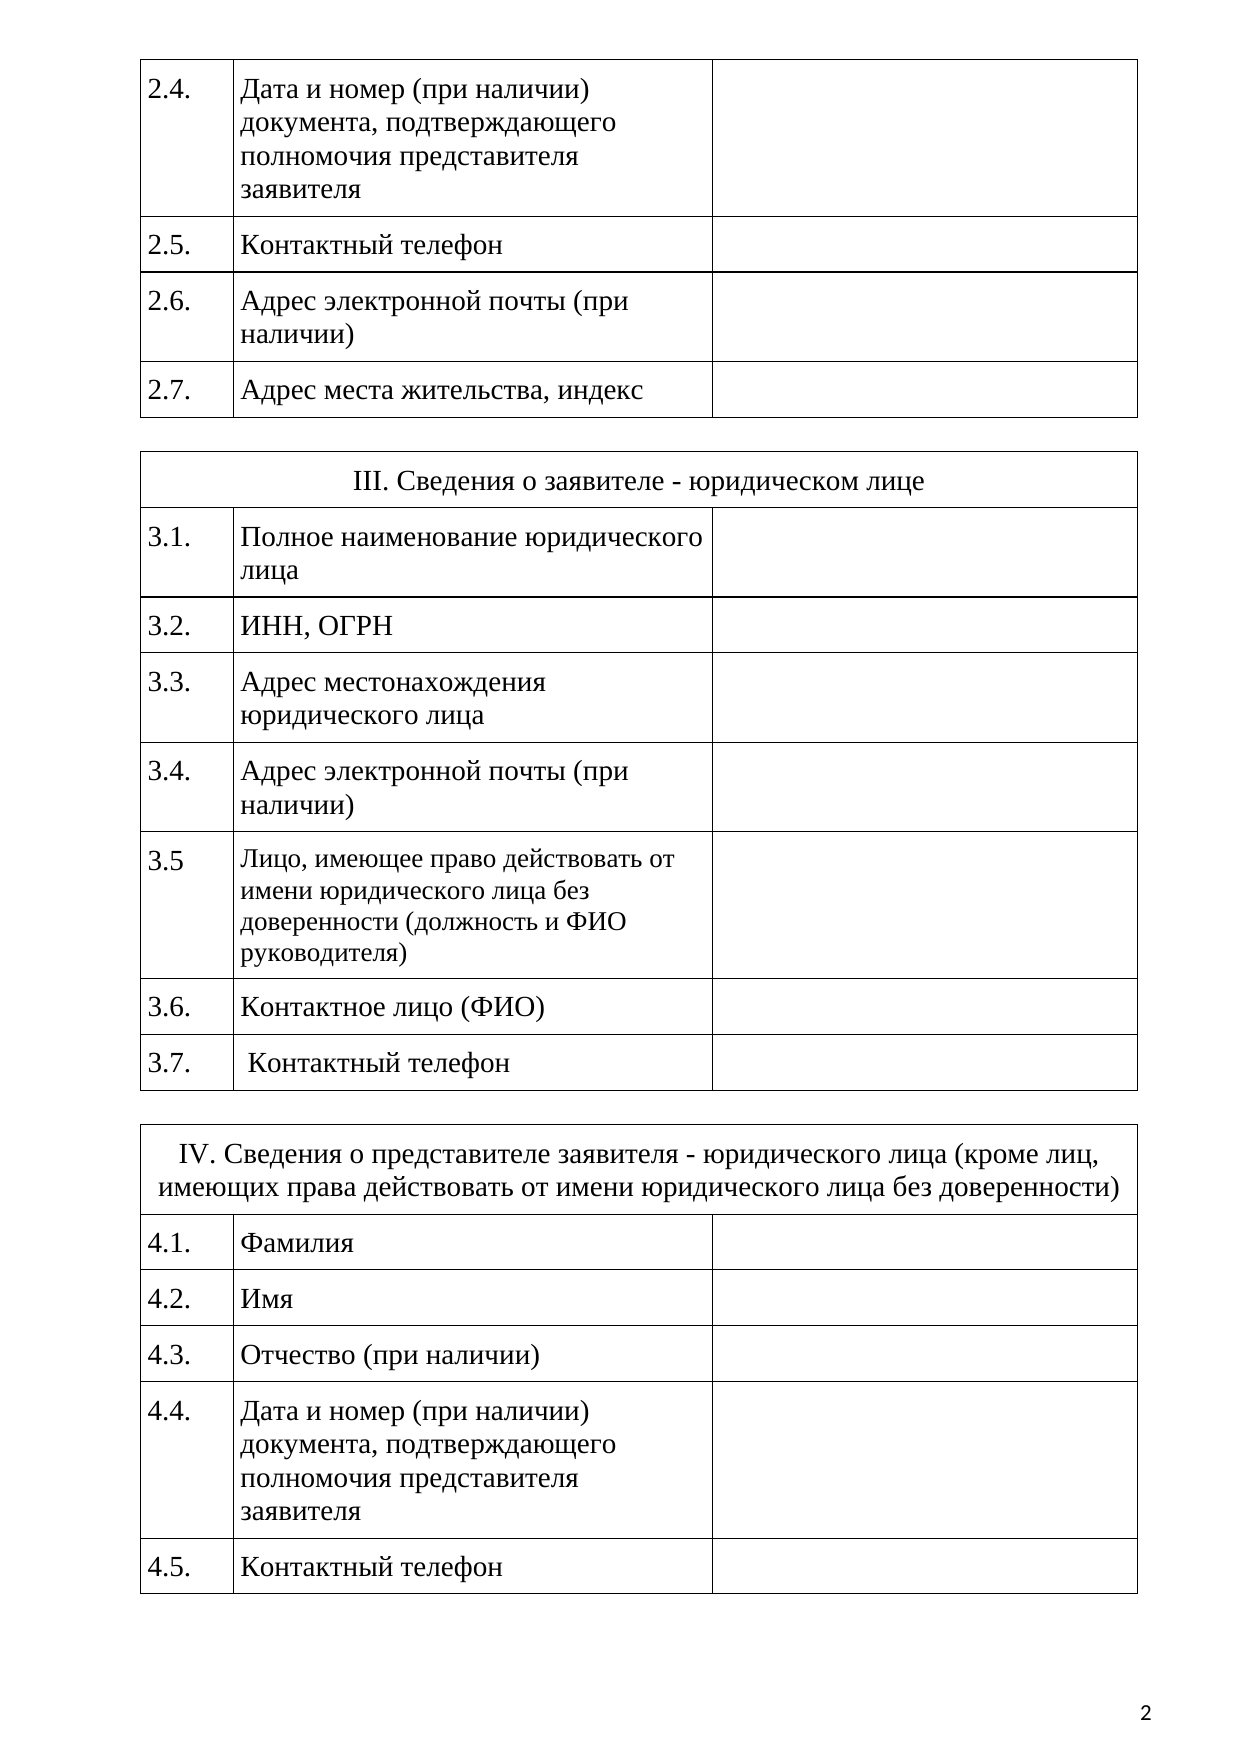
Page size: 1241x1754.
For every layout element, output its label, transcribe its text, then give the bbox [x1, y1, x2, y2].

table_cell Адрес электронной почты (при наличии) [234, 743, 712, 831]
table_cell Имя [234, 1270, 712, 1325]
table_cell 4.4. [141, 1382, 233, 1537]
table_cell 4.2. [141, 1270, 233, 1325]
table_cell [713, 598, 1137, 652]
table_header IV. Сведения о представителе заявителя - юридического лица (кроме лиц, имеющих права действовать от имени юридического лица без доверенности) [141, 1125, 1137, 1213]
table_cell 4.3. [141, 1326, 233, 1381]
table_cell 3.4. [141, 743, 233, 831]
table_cell 2.5. [141, 217, 233, 271]
table_header III. Сведения о заявителе - юридическом лице [141, 452, 1137, 507]
table_cell [713, 743, 1137, 831]
table_cell Адрес электронной почты (при наличии) [234, 273, 712, 361]
table_cell ИНН, ОГРН [234, 598, 712, 652]
table_cell [713, 1215, 1137, 1269]
table_cell Контактное лицо (ФИО) [234, 979, 712, 1034]
table_cell [713, 1382, 1137, 1537]
table_cell 4.5. [141, 1539, 233, 1593]
table_cell 3.7. [141, 1035, 233, 1089]
table_cell [713, 1035, 1137, 1089]
table_cell Дата и номер (при наличии) документа, подтверждающего полномочия представителя заявителя [234, 60, 712, 216]
table_cell Адрес местонахождения юридического лица [234, 653, 712, 742]
table_cell 2.6. [141, 273, 233, 361]
table_cell [713, 1326, 1137, 1381]
table_cell [713, 217, 1137, 271]
table_cell [713, 832, 1137, 978]
table_cell 2.4. [141, 60, 233, 216]
table_cell Полное наименование юридического лица [234, 508, 712, 596]
table_cell [713, 1539, 1137, 1593]
table_cell Фамилия [234, 1215, 712, 1269]
table_cell [713, 273, 1137, 361]
table_cell [713, 1270, 1137, 1325]
table_cell [713, 653, 1137, 742]
table_cell 3.1. [141, 508, 233, 596]
table_cell Контактный телефон [234, 217, 712, 271]
table_cell [713, 362, 1137, 417]
table_cell Лицо, имеющее право действовать от имени юридического лица без доверенности (должность и ФИО руководителя) [234, 832, 712, 978]
table_cell Контактный телефон [234, 1035, 712, 1089]
table_cell Контактный телефон [234, 1539, 712, 1593]
table_cell [713, 60, 1137, 216]
table_cell 2.7. [141, 362, 233, 417]
table_cell Адрес места жительства, индекс [234, 362, 712, 417]
table_cell [713, 508, 1137, 596]
table_cell 4.1. [141, 1215, 233, 1269]
table_cell 3.6. [141, 979, 233, 1034]
table_cell Дата и номер (при наличии) документа, подтверждающего полномочия представителя заявителя [234, 1382, 712, 1537]
table_cell 3.2. [141, 598, 233, 652]
table_cell 3.5 [141, 832, 233, 978]
table_cell 3.3. [141, 653, 233, 742]
table_cell Отчество (при наличии) [234, 1326, 712, 1381]
table_cell [713, 979, 1137, 1034]
